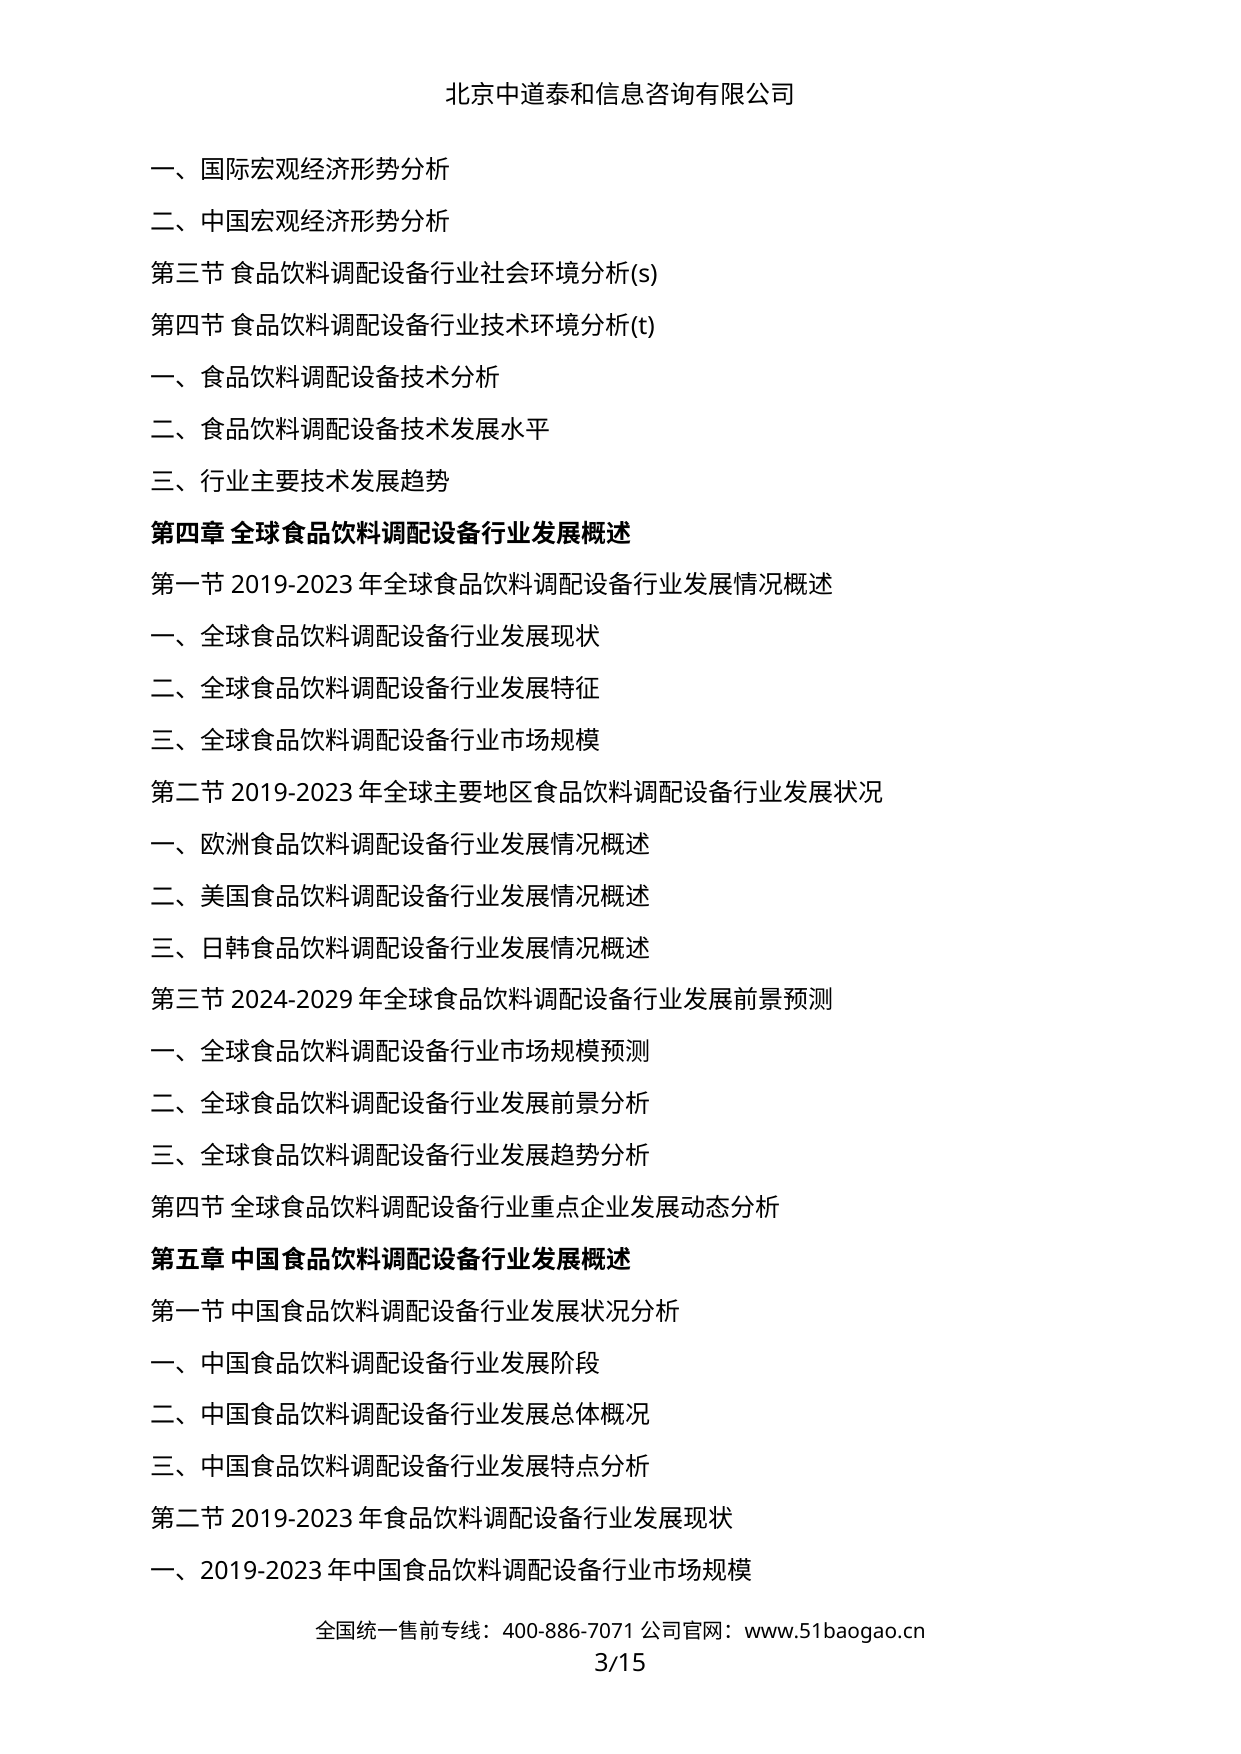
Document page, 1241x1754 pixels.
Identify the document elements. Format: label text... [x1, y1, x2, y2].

text 第二节 2019-2023年全球主要地区​​​​​​​​​​​​​​​​​​​​​​​​​​食品饮料调配设备行业发展状况 [150, 772, 1090, 809]
text 一、全球​​​​​​​​​​​​​​​​​​​​​​​​​​食品饮料调配设备行业发展现状 [150, 617, 1090, 653]
text 二、美国​​​​​​​​​​​​​​​​​​​​​​​​​​食品饮料调配设备行业发展情况概述 [150, 876, 1090, 912]
text 一、欧洲​​​​​​​​​​​​​​​​​​​​​​​​​​食品饮料调配设备行业发展情况概述 [150, 824, 1090, 861]
text 二、中国宏观经济形势分析 [150, 202, 1090, 238]
text 第一节 2019-2023年全球​​​​​​​​​​​​​​​​​​​​​​​​​​食品饮料调配设备行业发展情况概述 [150, 565, 1090, 601]
text 二、​​​​​​​​​​​​​​​​​​​​​​​​​​食品饮料调配设备技术发展水平 [150, 409, 1090, 446]
text 一、全球​​​​​​​​​​​​​​​​​​​​​​​​​​食品饮料调配设备行业市场规模预测 [150, 1032, 1090, 1068]
text 三、行业主要技术发展趋势 [150, 461, 1090, 497]
text 三、日韩​​​​​​​​​​​​​​​​​​​​​​​​​​食品饮料调配设备行业发展情况概述 [150, 928, 1090, 964]
text 第五章 中国​​​​​​​​​​​​​​​​​​​​​​​​​​食品饮料调配设备行业发展概述 [150, 1239, 1090, 1276]
text 第二节 2019-2023年​​​​​​​​​​​​​​​​​​​​​​​​​​食品饮料调配设备行业发展现状 [150, 1499, 1090, 1535]
text 一、2019-2023年中国​​​​​​​​​​​​​​​​​​​​​​​​​​食品饮料调配设备行业市场规模 [150, 1551, 1090, 1587]
text 第三节 2024-2029年全球​​​​​​​​​​​​​​​​​​​​​​​​​​食品饮料调配设备行业发展前景预测 [150, 980, 1090, 1016]
text 第一节 中国​​​​​​​​​​​​​​​​​​​​​​​​​​食品饮料调配设备行业发展状况分析 [150, 1291, 1090, 1327]
text 三、全球​​​​​​​​​​​​​​​​​​​​​​​​​​食品饮料调配设备行业市场规模 [150, 721, 1090, 757]
text 二、全球​​​​​​​​​​​​​​​​​​​​​​​​​​食品饮料调配设备行业发展特征 [150, 669, 1090, 705]
text 三、全球​​​​​​​​​​​​​​​​​​​​​​​​​​食品饮料调配设备行业发展趋势分析 [150, 1136, 1090, 1172]
text 一、国际宏观经济形势分析 [150, 150, 1090, 186]
text 第四章 全球​​​​​​​​​​​​​​​​​​​​​​​​​​食品饮料调配设备行业发展概述 [150, 513, 1090, 549]
text 一、​​​​​​​​​​​​​​​​​​​​​​​​​​食品饮料调配设备技术分析 [150, 357, 1090, 394]
text 第三节 ​​​​​​​​​​​​​​​​​​​​​​​​​​食品饮料调配设备行业社会环境分析(s) [150, 254, 1090, 290]
text 三、中国​​​​​​​​​​​​​​​​​​​​​​​​​​食品饮料调配设备行业发展特点分析 [150, 1447, 1090, 1483]
text 二、全球​​​​​​​​​​​​​​​​​​​​​​​​​​食品饮料调配设备行业发展前景分析 [150, 1084, 1090, 1120]
text 第四节 全球​​​​​​​​​​​​​​​​​​​​​​​​​​食品饮料调配设备行业重点企业发展动态分析 [150, 1187, 1090, 1224]
text 二、中国​​​​​​​​​​​​​​​​​​​​​​​​​​食品饮料调配设备行业发展总体概况 [150, 1395, 1090, 1431]
text 一、中国​​​​​​​​​​​​​​​​​​​​​​​​​​食品饮料调配设备行业发展阶段 [150, 1343, 1090, 1379]
text 第四节 ​​​​​​​​​​​​​​​​​​​​​​​​​​食品饮料调配设备行业技术环境分析(t) [150, 306, 1090, 342]
